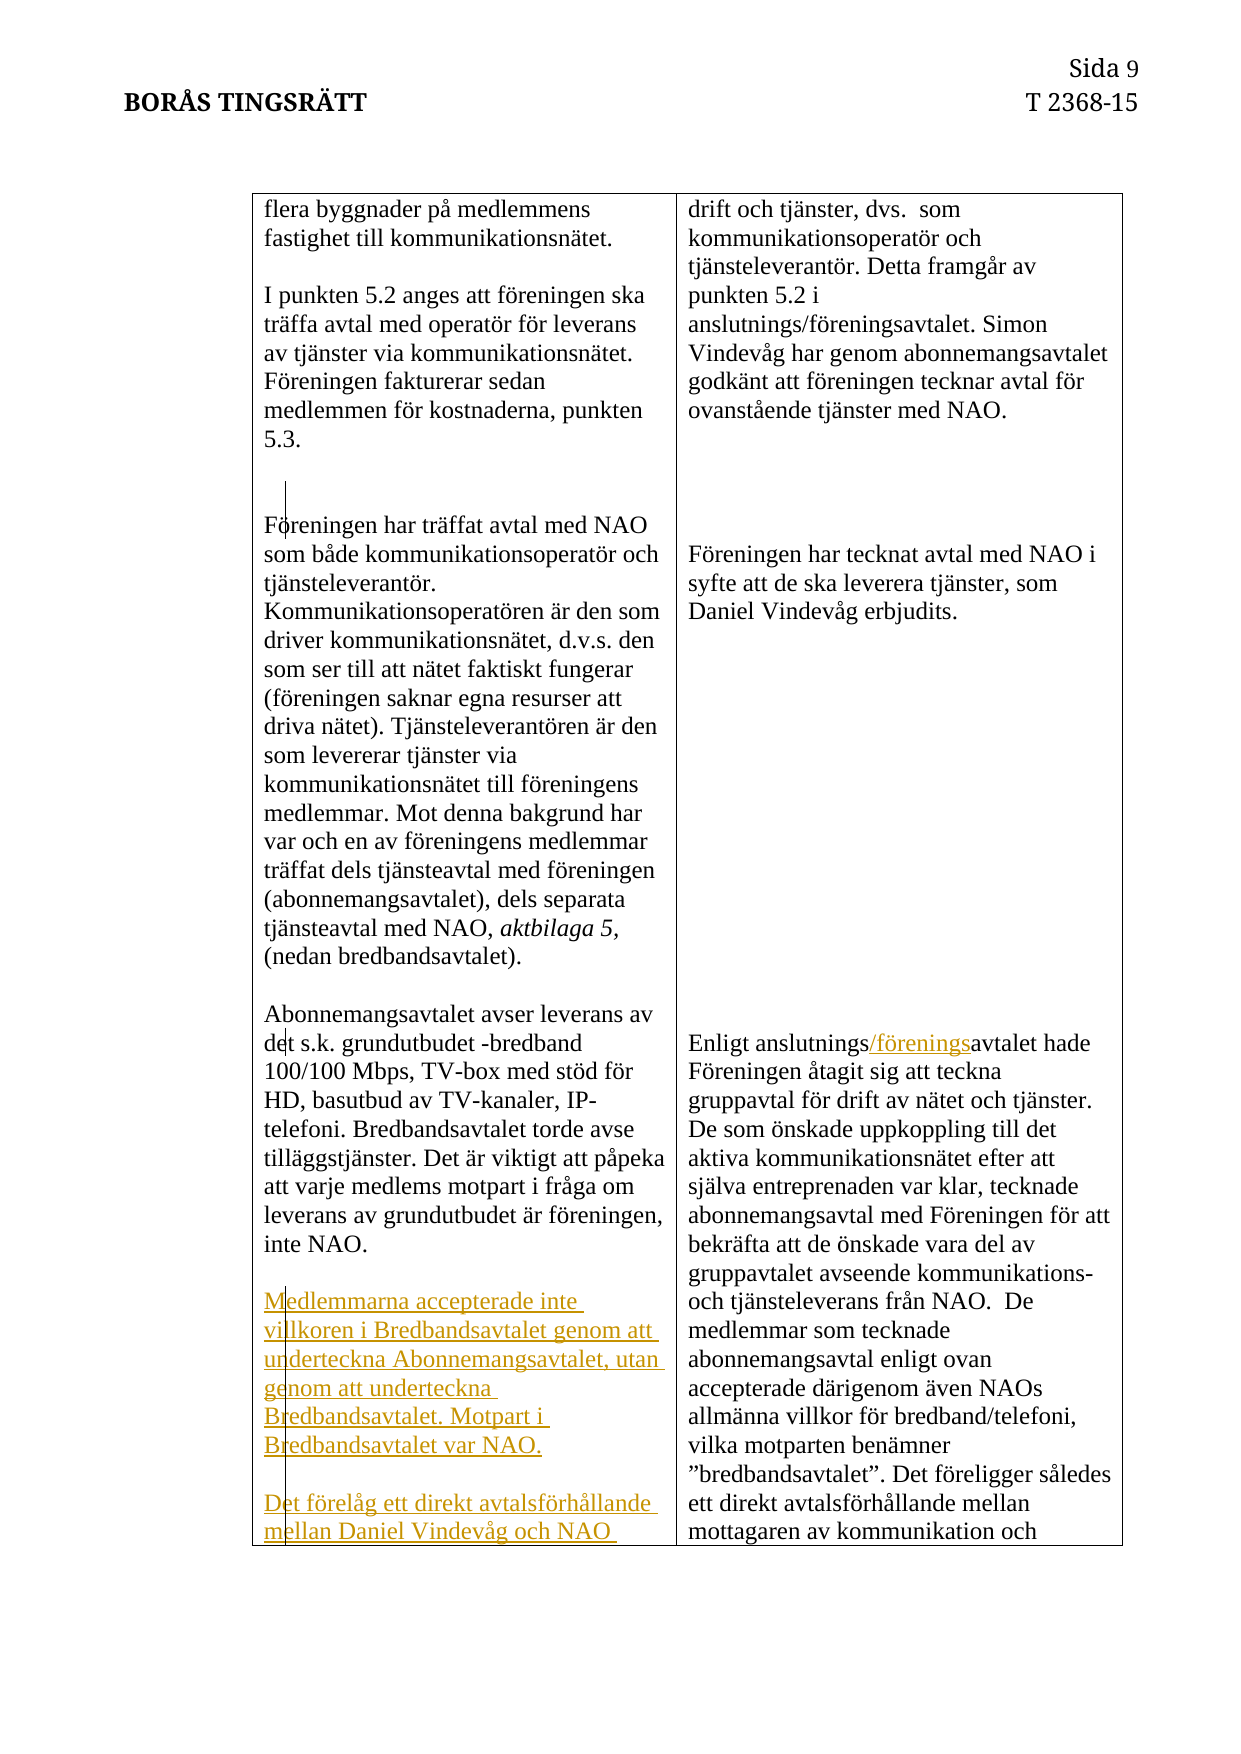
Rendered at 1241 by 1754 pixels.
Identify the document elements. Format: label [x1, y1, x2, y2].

table_cell [677, 194, 1122, 1545]
table_cell [253, 194, 676, 1545]
